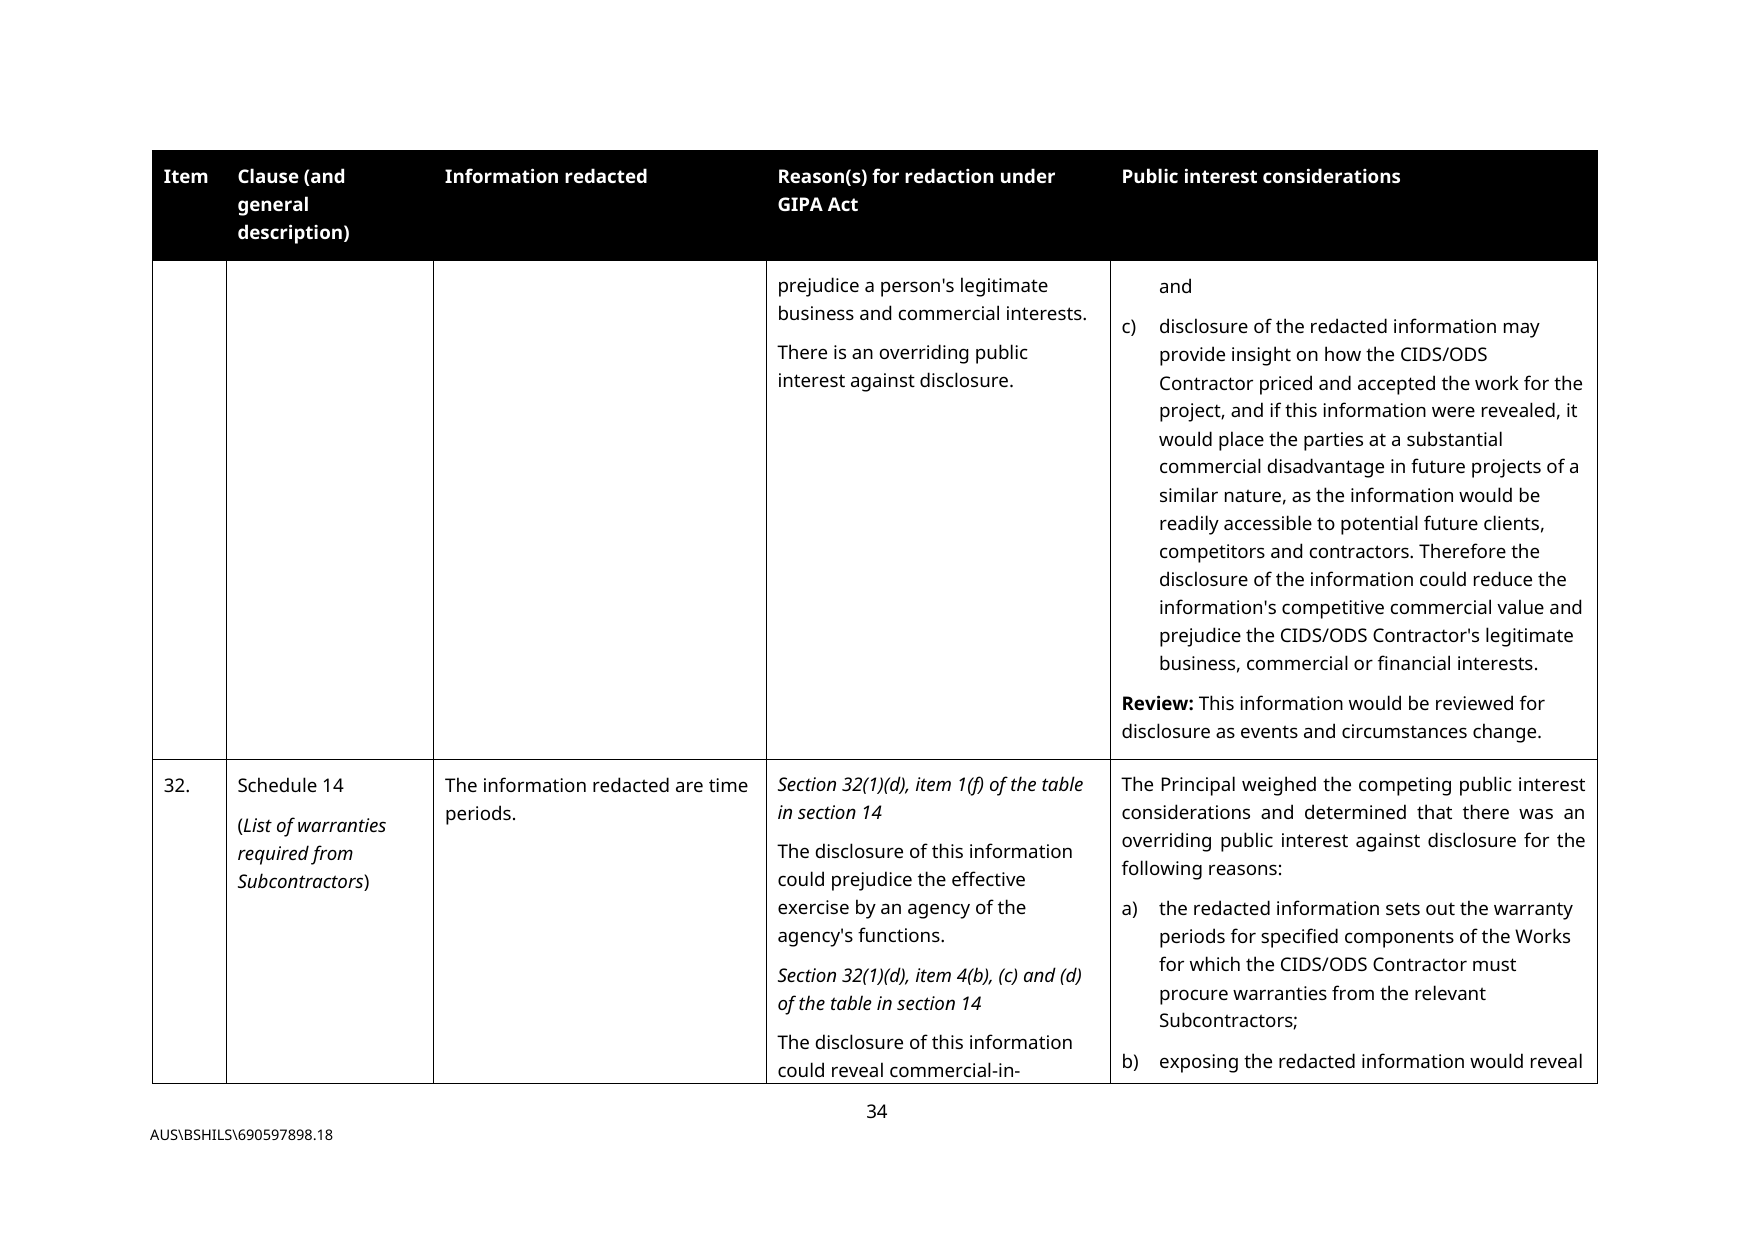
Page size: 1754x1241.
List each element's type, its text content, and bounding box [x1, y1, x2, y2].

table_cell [1111, 760, 1597, 1083]
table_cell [227, 261, 433, 759]
table_header Reason(s) for redaction under GIPA Act [767, 151, 1110, 260]
table_header Public interest considerations [1111, 151, 1597, 260]
table_cell [153, 760, 226, 1083]
table_header Clause (and general description) [227, 151, 433, 260]
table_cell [767, 760, 1110, 1083]
table_header Information redacted [434, 151, 766, 260]
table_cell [767, 261, 1110, 759]
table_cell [434, 760, 766, 1083]
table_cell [434, 261, 766, 759]
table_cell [1111, 261, 1597, 759]
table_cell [227, 760, 433, 1083]
table_cell [153, 261, 226, 759]
table_header Item [153, 151, 226, 260]
